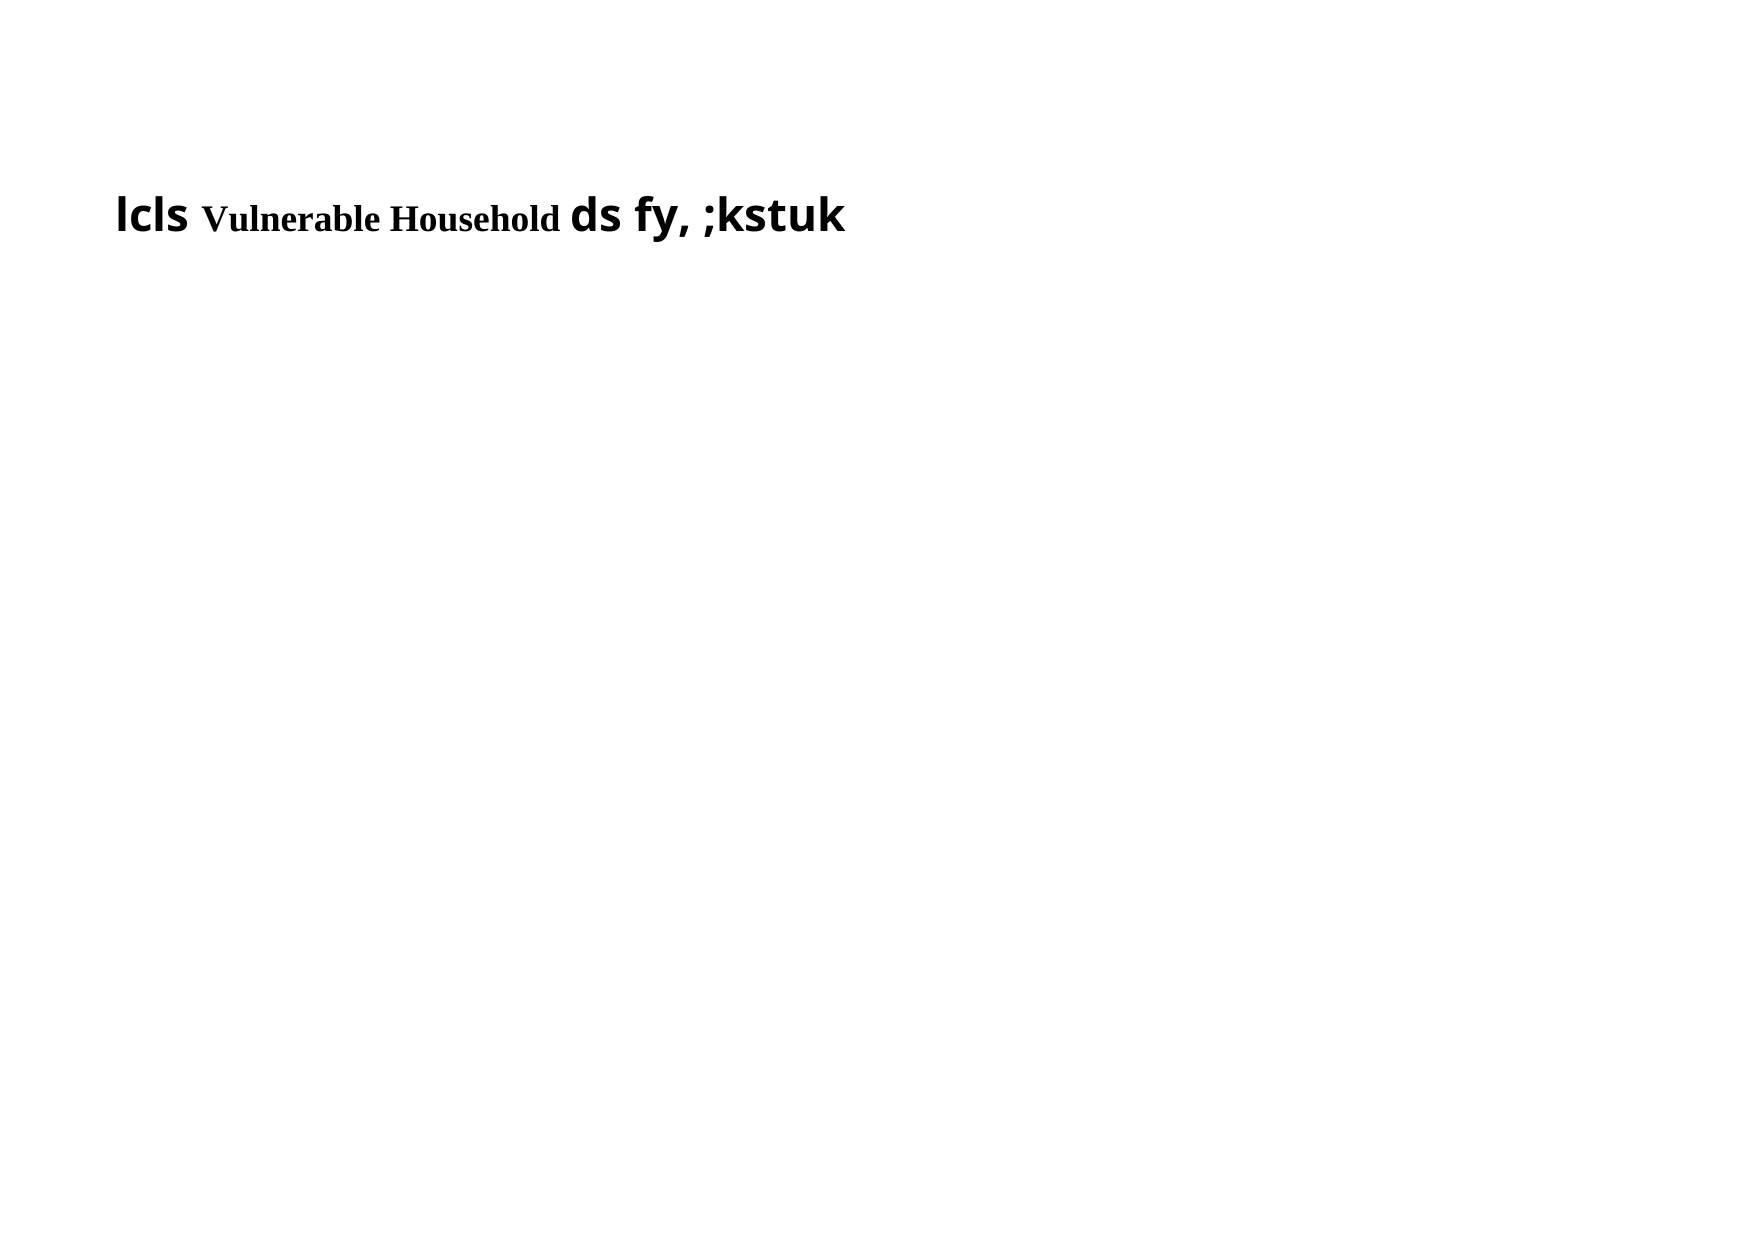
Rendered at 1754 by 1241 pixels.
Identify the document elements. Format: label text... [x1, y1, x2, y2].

list lcls Vulnerable Household ds fy, ;kstuk [103, 182, 1604, 244]
